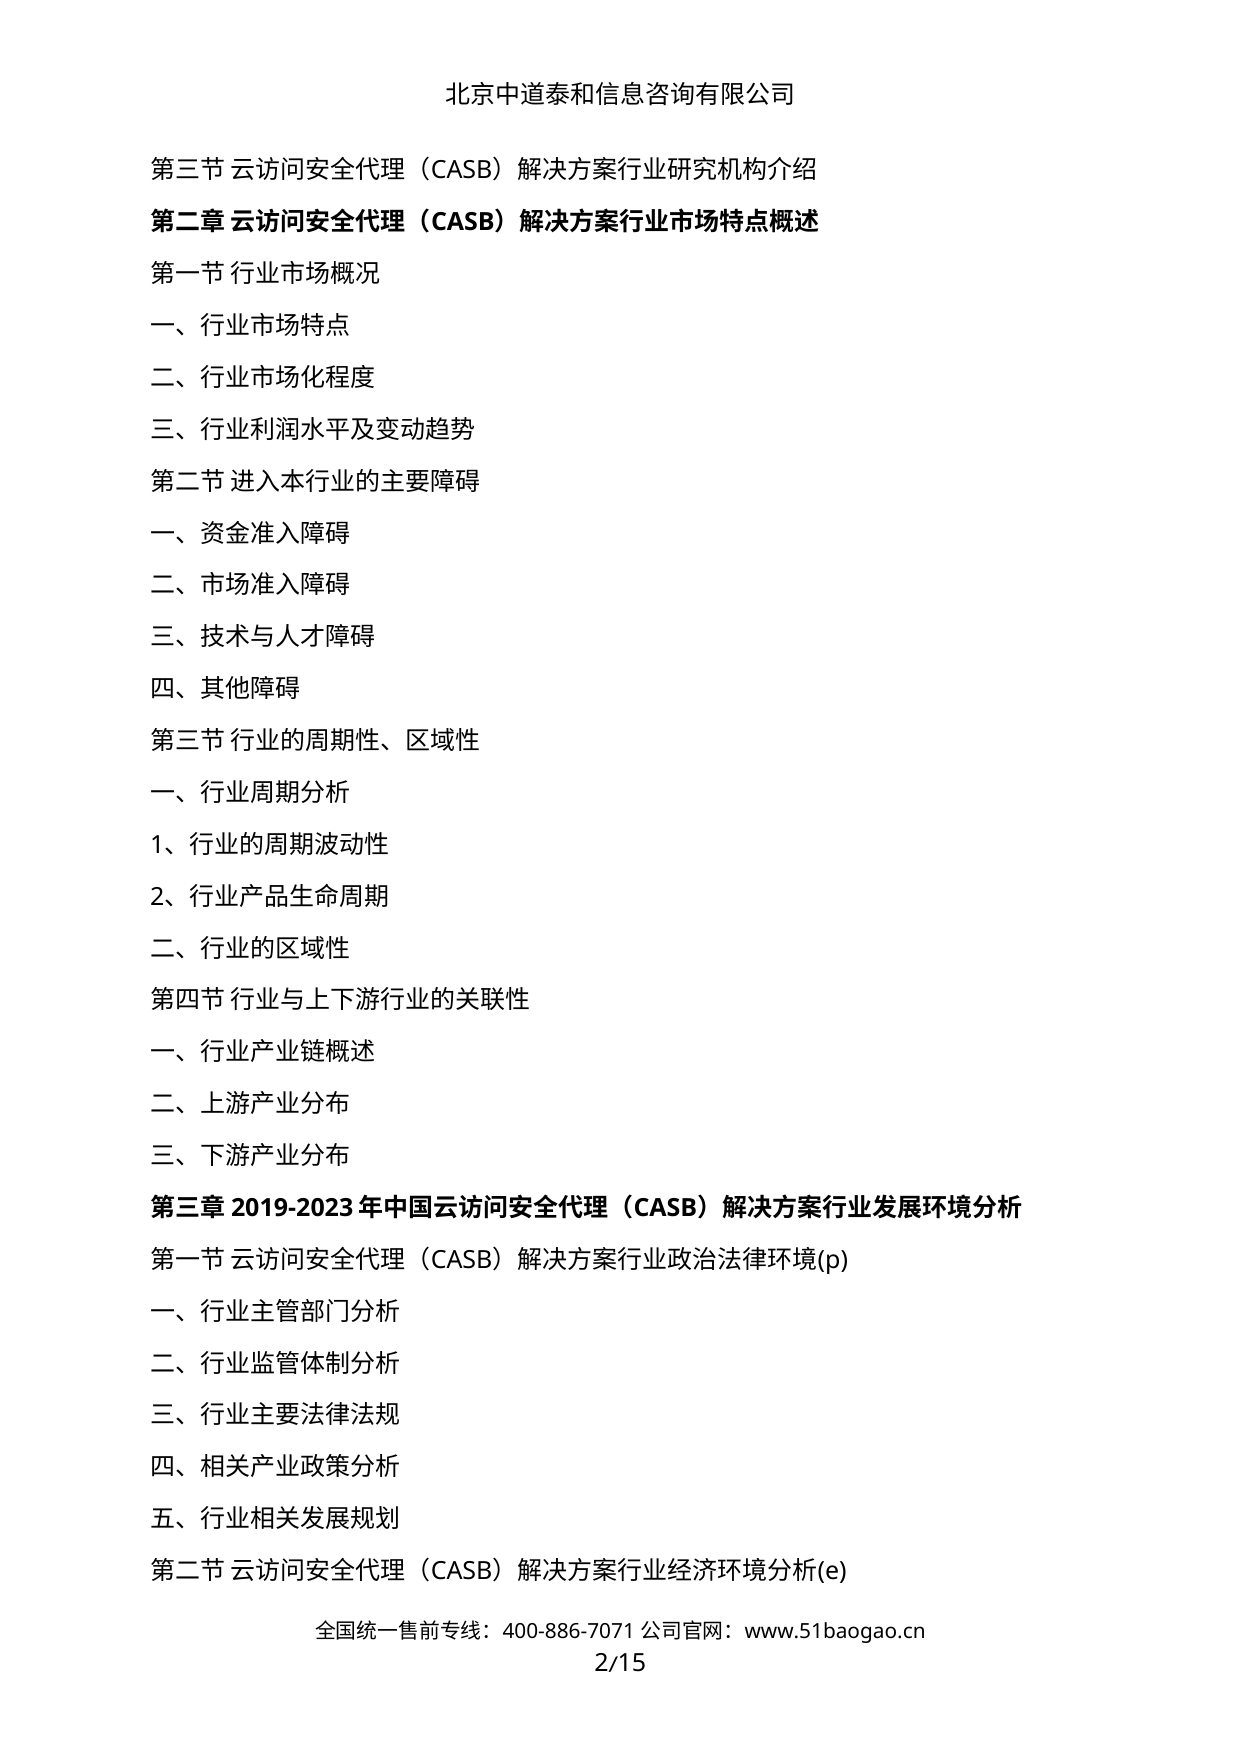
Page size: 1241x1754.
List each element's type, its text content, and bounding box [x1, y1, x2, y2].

text 五、行业相关发展规划 [150, 1499, 1090, 1535]
text 第一节 行业市场概况 [150, 254, 1090, 290]
text 二、行业市场化程度 [150, 357, 1090, 394]
text 四、相关产业政策分析 [150, 1447, 1090, 1483]
text 第三节 行业的周期性、区域性 [150, 721, 1090, 757]
text 第四节 行业与上下游行业的关联性 [150, 980, 1090, 1016]
text 第三节 云访问安全代理（CASB）解决方案行业研究机构介绍 [150, 150, 1090, 186]
text 第二节 云访问安全代理（CASB）解决方案行业经济环境分析(e) [150, 1551, 1090, 1587]
text 二、市场准入障碍 [150, 565, 1090, 601]
text 2、行业产品生命周期 [150, 876, 1090, 912]
text 三、技术与人才障碍 [150, 617, 1090, 653]
text 第二节 进入本行业的主要障碍 [150, 461, 1090, 497]
text 二、行业监管体制分析 [150, 1343, 1090, 1379]
text 一、行业市场特点 [150, 306, 1090, 342]
text 第三章 2019-2023年中国云访问安全代理（CASB）解决方案行业发展环境分析 [150, 1187, 1090, 1224]
text 四、其他障碍 [150, 669, 1090, 705]
text 第一节 云访问安全代理（CASB）解决方案行业政治法律环境(p) [150, 1239, 1090, 1276]
text 一、资金准入障碍 [150, 513, 1090, 549]
text 一、行业周期分析 [150, 772, 1090, 809]
text 二、上游产业分布 [150, 1084, 1090, 1120]
text 三、行业利润水平及变动趋势 [150, 409, 1090, 446]
text 1、行业的周期波动性 [150, 824, 1090, 861]
text 二、行业的区域性 [150, 928, 1090, 964]
text 一、行业主管部门分析 [150, 1291, 1090, 1327]
text 三、下游产业分布 [150, 1136, 1090, 1172]
text 一、行业产业链概述 [150, 1032, 1090, 1068]
text 第二章 云访问安全代理（CASB）解决方案行业市场特点概述 [150, 202, 1090, 238]
text 三、行业主要法律法规 [150, 1395, 1090, 1431]
